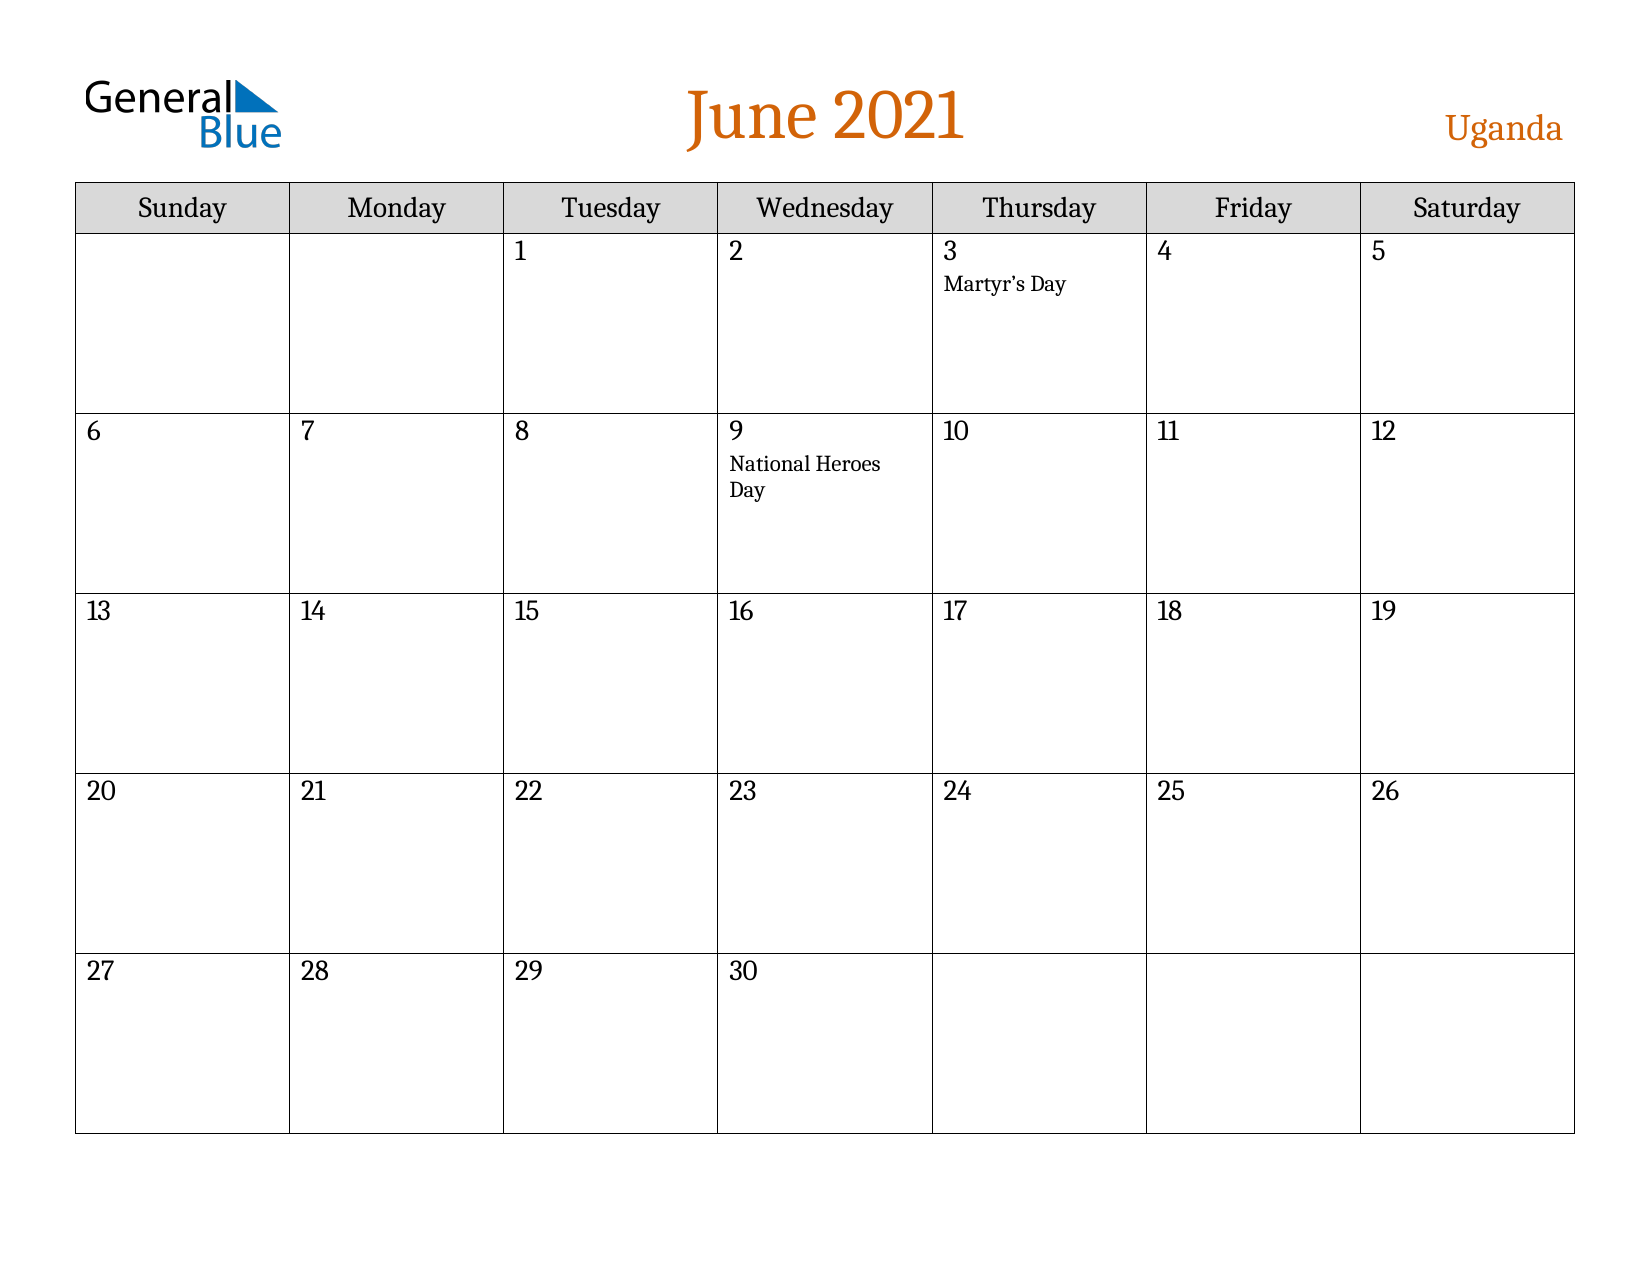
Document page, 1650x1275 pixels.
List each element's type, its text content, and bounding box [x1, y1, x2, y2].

table_cell [290, 234, 503, 270]
table_cell 15 [504, 594, 717, 630]
table_cell [718, 270, 932, 413]
table_cell 10 [933, 414, 1146, 450]
table_cell [76, 234, 289, 270]
table_header Uganda [1146, 75, 1574, 182]
table_cell [1361, 990, 1574, 1133]
table_cell [1361, 954, 1574, 990]
table_cell [504, 270, 717, 413]
table_cell 27 [76, 954, 289, 990]
table_cell [1147, 810, 1360, 953]
table_cell [1147, 630, 1360, 773]
table_cell 23 [718, 774, 932, 810]
table_cell National Heroes Day [718, 450, 932, 593]
table_cell [1147, 954, 1360, 990]
table_cell 25 [1147, 774, 1360, 810]
table_cell [504, 630, 717, 773]
table_cell 29 [504, 954, 717, 990]
table_cell 21 [290, 774, 503, 810]
table_cell [933, 630, 1146, 773]
table_cell Monday [290, 183, 503, 233]
table_cell [76, 630, 289, 773]
table_cell [718, 630, 932, 773]
table_cell [933, 810, 1146, 953]
table_cell Tuesday [504, 183, 717, 233]
table_cell [1147, 450, 1360, 593]
table_cell [76, 450, 289, 593]
table_cell 3 [933, 234, 1146, 270]
table_cell 26 [1361, 774, 1574, 810]
table_cell [1147, 990, 1360, 1133]
table_cell [1361, 450, 1574, 593]
table_header June 2021 [504, 75, 1146, 182]
table_cell 5 [1361, 234, 1574, 270]
table_cell 18 [1147, 594, 1360, 630]
table_cell 22 [504, 774, 717, 810]
picture [86, 80, 281, 148]
table_cell 8 [504, 414, 717, 450]
table_cell 12 [1361, 414, 1574, 450]
table_cell [1147, 270, 1360, 413]
table_cell 16 [718, 594, 932, 630]
table_cell 19 [1361, 594, 1574, 630]
table_cell 24 [933, 774, 1146, 810]
table_cell Thursday [933, 183, 1146, 233]
table_cell [504, 810, 717, 953]
table_cell Friday [1147, 183, 1360, 233]
table_cell 7 [290, 414, 503, 450]
table_cell 30 [718, 954, 932, 990]
table_cell [718, 810, 932, 953]
table_cell 2 [718, 234, 932, 270]
table_cell 20 [76, 774, 289, 810]
table_cell Saturday [1361, 183, 1574, 233]
table_cell [1361, 810, 1574, 953]
table_cell [718, 990, 932, 1133]
table_cell 28 [290, 954, 503, 990]
table_cell [504, 990, 717, 1133]
table_cell 13 [76, 594, 289, 630]
table_header [76, 75, 503, 182]
table_cell [76, 810, 289, 953]
table_cell 17 [933, 594, 1146, 630]
table_cell [290, 270, 503, 413]
table_cell [504, 450, 717, 593]
table_cell [933, 990, 1146, 1133]
table_cell [76, 270, 289, 413]
table_cell 9 [718, 414, 932, 450]
table_cell [1361, 630, 1574, 773]
table_cell [933, 954, 1146, 990]
table_cell [290, 990, 503, 1133]
table_cell Martyr’s Day [933, 270, 1146, 413]
table_cell [933, 450, 1146, 593]
table_cell 4 [1147, 234, 1360, 270]
table_cell Sunday [76, 183, 289, 233]
table_cell 11 [1147, 414, 1360, 450]
table_cell 14 [290, 594, 503, 630]
table_cell [1361, 270, 1574, 413]
table_cell Wednesday [718, 183, 932, 233]
table_cell [290, 630, 503, 773]
table_cell 6 [76, 414, 289, 450]
table_cell [290, 810, 503, 953]
table_cell 1 [504, 234, 717, 270]
table_cell [290, 450, 503, 593]
table_cell [76, 990, 289, 1133]
